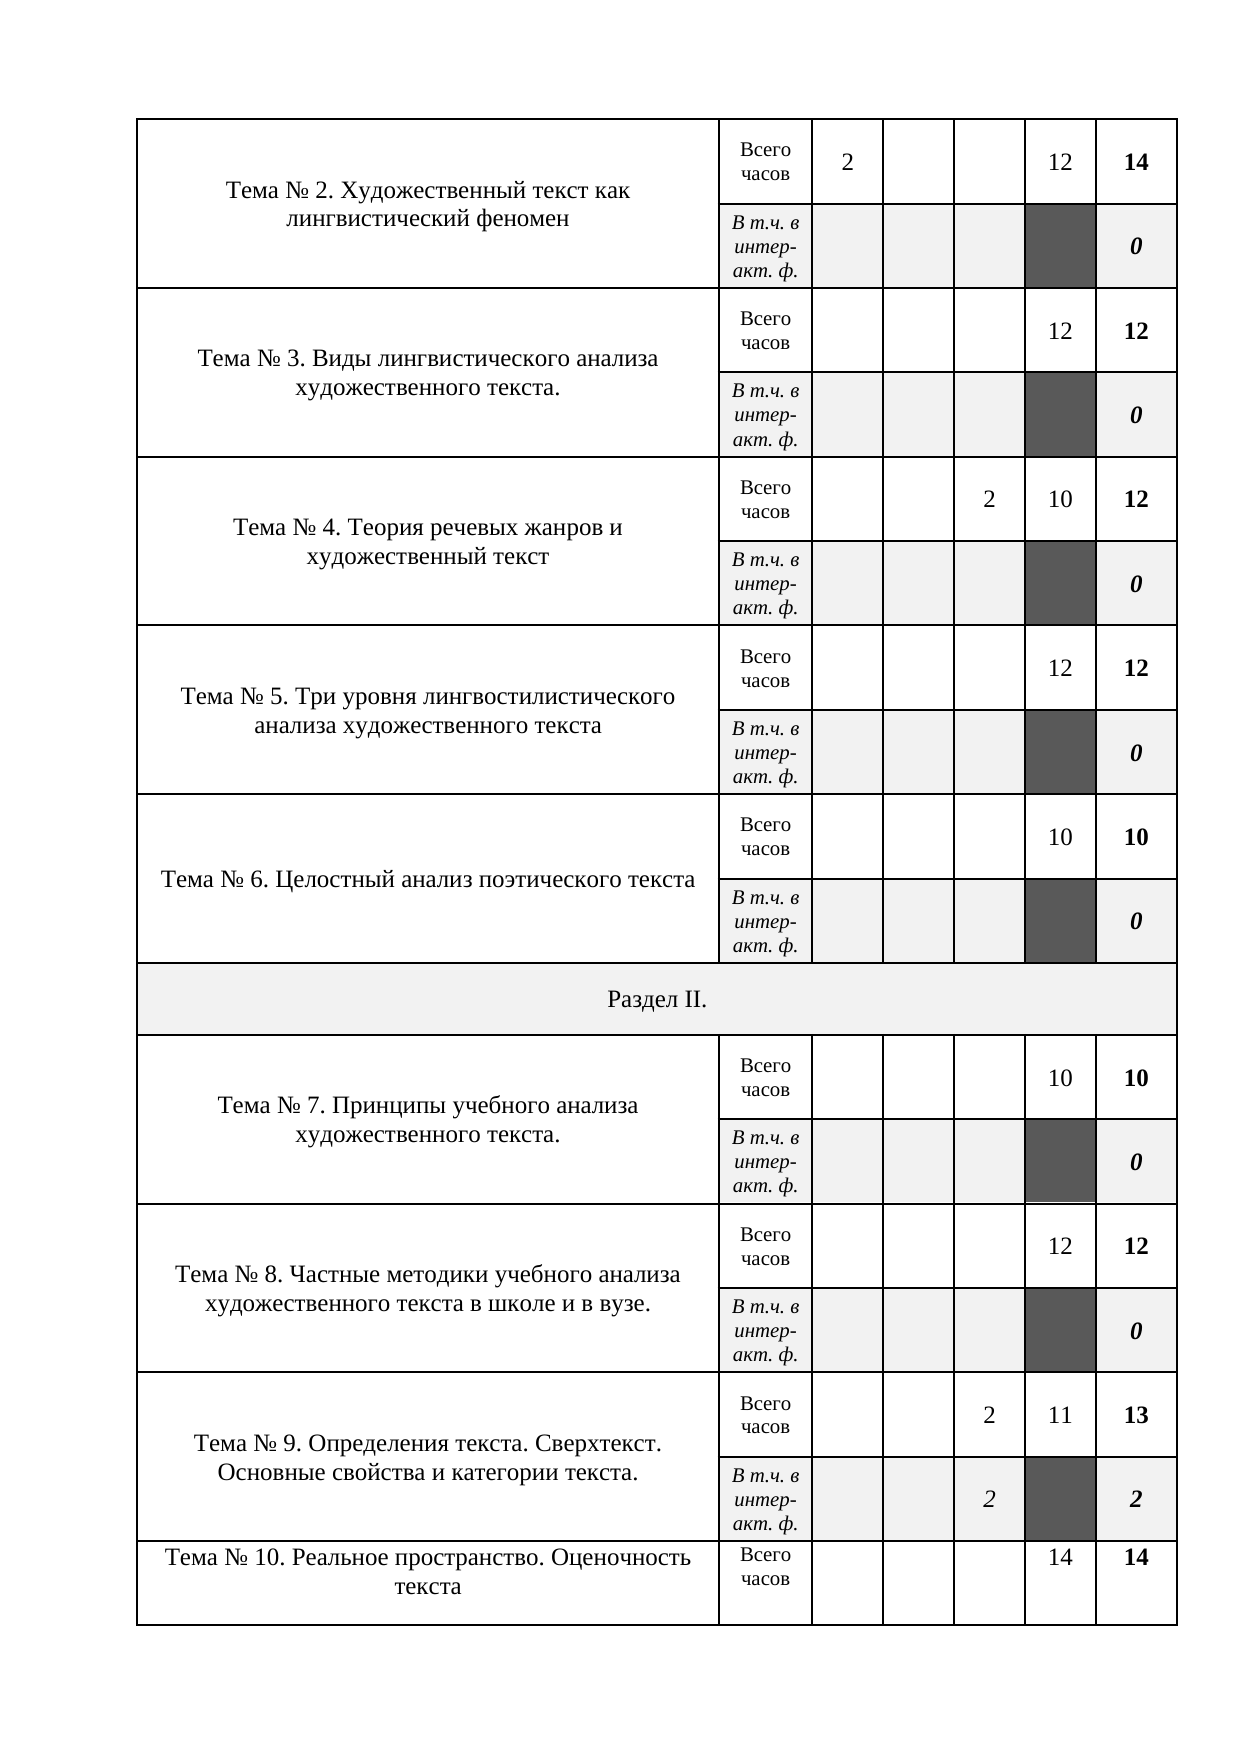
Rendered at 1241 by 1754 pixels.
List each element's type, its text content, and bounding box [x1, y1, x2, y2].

table_cell [884, 880, 953, 962]
table_cell [955, 289, 1024, 371]
table_cell 12 [1097, 458, 1176, 540]
table_cell В т.ч. в интер-акт. ф. [720, 711, 811, 793]
table_cell [955, 880, 1024, 962]
table_cell [955, 1542, 1024, 1624]
table_cell 2 [955, 458, 1024, 540]
table_cell [813, 1289, 882, 1371]
table_cell 12 [1026, 120, 1095, 202]
table_cell 12 [1026, 626, 1095, 709]
table_cell [884, 542, 953, 624]
table_cell 10 [1026, 1036, 1095, 1118]
table_cell [955, 1120, 1024, 1202]
table_cell [884, 289, 953, 371]
table_cell 10 [1097, 1036, 1176, 1118]
table_cell Всего часов [720, 1542, 811, 1624]
table_cell [955, 205, 1024, 287]
table_cell [884, 458, 953, 540]
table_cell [138, 1542, 718, 1624]
table_cell [884, 1120, 953, 1202]
table_cell 2 [955, 1373, 1024, 1456]
table_cell [884, 1373, 953, 1456]
table_cell Тема № 9. Определения текста. Сверхтекст. Основные свойства и категории текста. [138, 1373, 718, 1540]
table_cell Всего часов [720, 626, 811, 709]
table_cell 12 [1097, 626, 1176, 709]
table_cell Раздел II. [138, 964, 1176, 1034]
table_cell Тема № 7. Принципы учебного анализа художественного текста. [138, 1036, 718, 1202]
table_cell Тема № 2. Художественный текст как лингвистический феномен [138, 120, 718, 287]
table_cell В т.ч. в интер-акт. ф. [720, 1289, 811, 1371]
table_cell Тема № 8. Частные методики учебного анализа художественного текста в школе и в вузе. [138, 1205, 718, 1371]
table_cell [884, 120, 953, 202]
table_cell [955, 711, 1024, 793]
table_cell [884, 1542, 953, 1624]
table_cell [1026, 1120, 1095, 1202]
table_cell Всего часов [720, 458, 811, 540]
table_cell [884, 373, 953, 456]
table_cell 13 [1097, 1373, 1176, 1456]
table_cell [1026, 1458, 1095, 1540]
table_cell В т.ч. в интер-акт. ф. [720, 205, 811, 287]
table_cell [884, 205, 953, 287]
table_cell [955, 1289, 1024, 1371]
table_cell [884, 711, 953, 793]
table_cell 10 [1097, 795, 1176, 877]
table_cell [884, 1458, 953, 1540]
table_cell Тема № 6. Целостный анализ поэтического текста [138, 795, 718, 962]
table_cell 14 [1026, 1542, 1095, 1624]
table_cell [884, 1036, 953, 1118]
table_cell Тема № 3. Виды лингвистического анализа художественного текста. [138, 289, 718, 456]
table_cell [813, 205, 882, 287]
table_cell 11 [1026, 1373, 1095, 1456]
table_cell 0 [1097, 542, 1176, 624]
table_cell Всего часов [720, 1036, 811, 1118]
table_cell [813, 711, 882, 793]
table_cell [813, 1205, 882, 1287]
table_cell Всего часов [720, 1205, 811, 1287]
table_cell 10 [1026, 458, 1095, 540]
table_cell 2 [1097, 1458, 1176, 1540]
table_cell [1026, 373, 1095, 456]
table_cell 14 [1097, 120, 1176, 202]
table_cell [884, 795, 953, 877]
table_cell 0 [1097, 880, 1176, 962]
table_cell Тема № 4. Теория речевых жанров и художественный текст [138, 458, 718, 624]
table_cell 12 [1026, 1205, 1095, 1287]
table_cell 2 [813, 120, 882, 202]
table_cell [1026, 880, 1095, 962]
table_cell [813, 373, 882, 456]
table_cell [1026, 542, 1095, 624]
table_cell [955, 626, 1024, 709]
table_cell Тема № 5. Три уровня лингвостилистического анализа художественного текста [138, 626, 718, 793]
table_cell 0 [1097, 373, 1176, 456]
table_cell В т.ч. в интер-акт. ф. [720, 880, 811, 962]
table_cell [813, 458, 882, 540]
table_cell В т.ч. в интер-акт. ф. [720, 1458, 811, 1540]
table_cell [1026, 1289, 1095, 1371]
table_cell [955, 120, 1024, 202]
table_cell [813, 626, 882, 709]
table_cell [813, 542, 882, 624]
table_cell В т.ч. в интер-акт. ф. [720, 542, 811, 624]
table_cell 12 [1026, 289, 1095, 371]
table_cell [813, 1458, 882, 1540]
table_cell 12 [1097, 1205, 1176, 1287]
table_cell Всего часов [720, 795, 811, 877]
table_cell [884, 1205, 953, 1287]
table_cell 0 [1097, 205, 1176, 287]
table_cell [813, 1542, 882, 1624]
table_cell [1026, 711, 1095, 793]
table_cell 0 [1097, 711, 1176, 793]
table_cell [884, 626, 953, 709]
table_cell Всего часов [720, 1373, 811, 1456]
table_cell [955, 373, 1024, 456]
table_cell [813, 880, 882, 962]
table_cell [955, 1205, 1024, 1287]
table_cell 10 [1026, 795, 1095, 877]
table_cell 2 [955, 1458, 1024, 1540]
table_cell [955, 795, 1024, 877]
table_cell 12 [1097, 289, 1176, 371]
table_cell В т.ч. в интер-акт. ф. [720, 373, 811, 456]
table_cell [1026, 205, 1095, 287]
table_cell [813, 289, 882, 371]
table_cell [813, 1120, 882, 1202]
table_cell 0 [1097, 1289, 1176, 1371]
table_cell Всего часов [720, 120, 811, 202]
table_cell [884, 1289, 953, 1371]
table_cell [813, 1373, 882, 1456]
table_cell [813, 1036, 882, 1118]
table_cell В т.ч. в интер-акт. ф. [720, 1120, 811, 1202]
table_cell [955, 542, 1024, 624]
table_cell 0 [1097, 1120, 1176, 1202]
table_cell 14 [1097, 1542, 1176, 1624]
table_cell [813, 795, 882, 877]
table_cell [955, 1036, 1024, 1118]
table_cell Всего часов [720, 289, 811, 371]
